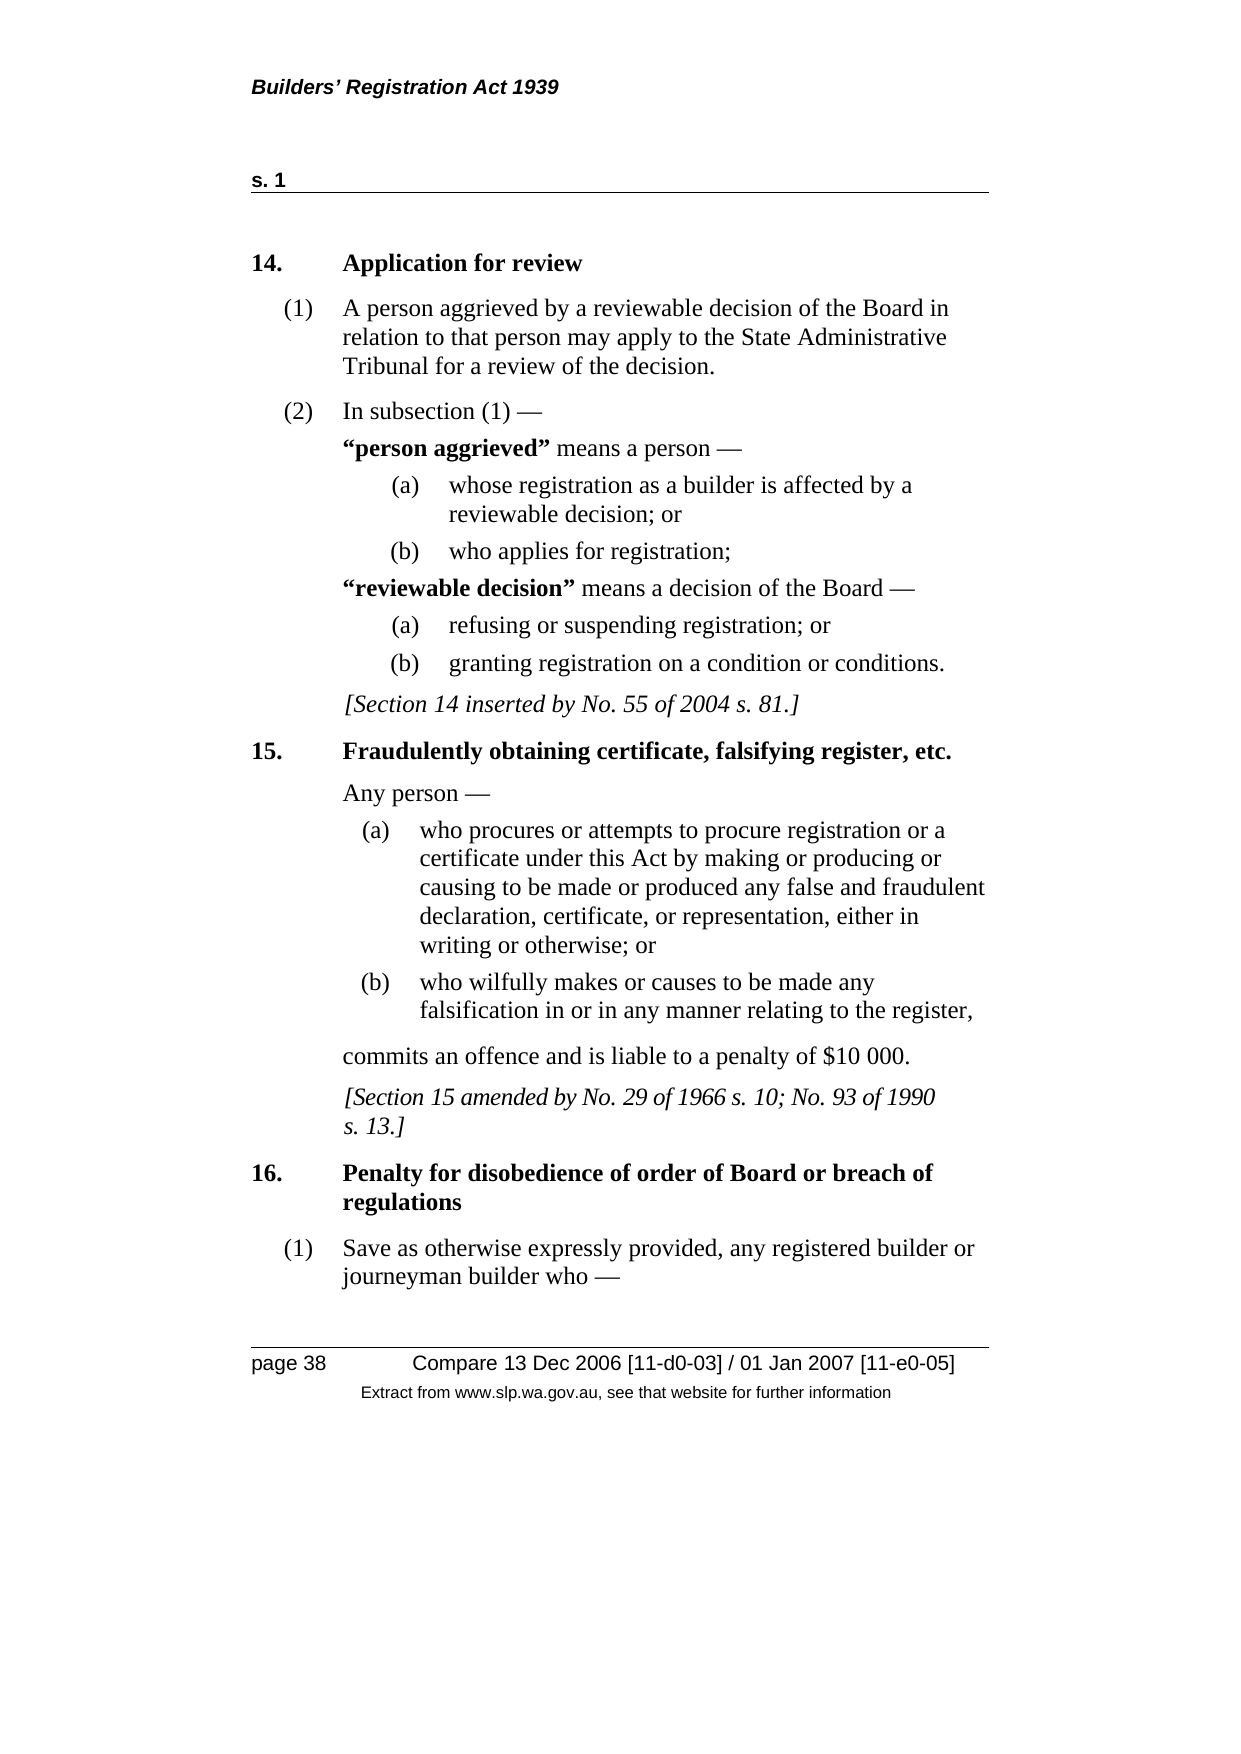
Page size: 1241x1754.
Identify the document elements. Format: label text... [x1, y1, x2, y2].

text [Section 14 inserted by No. 55 of 2004 s. 81.] [251, 689, 989, 718]
text (a) who procures or attempts to procure registration or a certificate under this Act by making or producing or causing to be made or produced any false and fraudulent declaration, certificate, or representation, either in writing or otherwise; or [251, 815, 989, 958]
text (b) who applies for registration; [251, 536, 989, 565]
subtitle 15. Fraudulently obtaining certificate, falsifying register, etc. [251, 736, 989, 765]
text “reviewable decision” means a decision of the Board — [251, 573, 989, 602]
subtitle 16. Penalty for disobedience of order of Board or breach of regulations [251, 1158, 989, 1216]
text (1) Save as otherwise expressly provided, any registered builder or journeyman builder who — [251, 1233, 989, 1290]
text (b) granting registration on a condition or conditions. [251, 648, 989, 676]
text (1) A person aggrieved by a reviewable decision of the Board in relation to that person may apply to the State Administrative Tribunal for a review of the decision. [251, 293, 989, 380]
text commits an offence and is liable to a penalty of $10 000. [251, 1041, 989, 1070]
text [Section 15 amended by No. 29 of 1966 s. 10; No. 93 of 1990 s. 13.] [251, 1082, 989, 1140]
text Any person — [251, 778, 989, 806]
text (a) whose registration as a builder is affected by a reviewable decision; or [251, 471, 989, 528]
text (b) who wilfully makes or causes to be made any falsification in or in any manner relating to the register, [251, 967, 989, 1024]
text “person aggrieved” means a person — [251, 433, 989, 462]
subtitle 14. Application for review [251, 248, 989, 277]
text (a) refusing or suspending registration; or [251, 611, 989, 639]
text (2) In subsection (1) — [251, 396, 989, 425]
